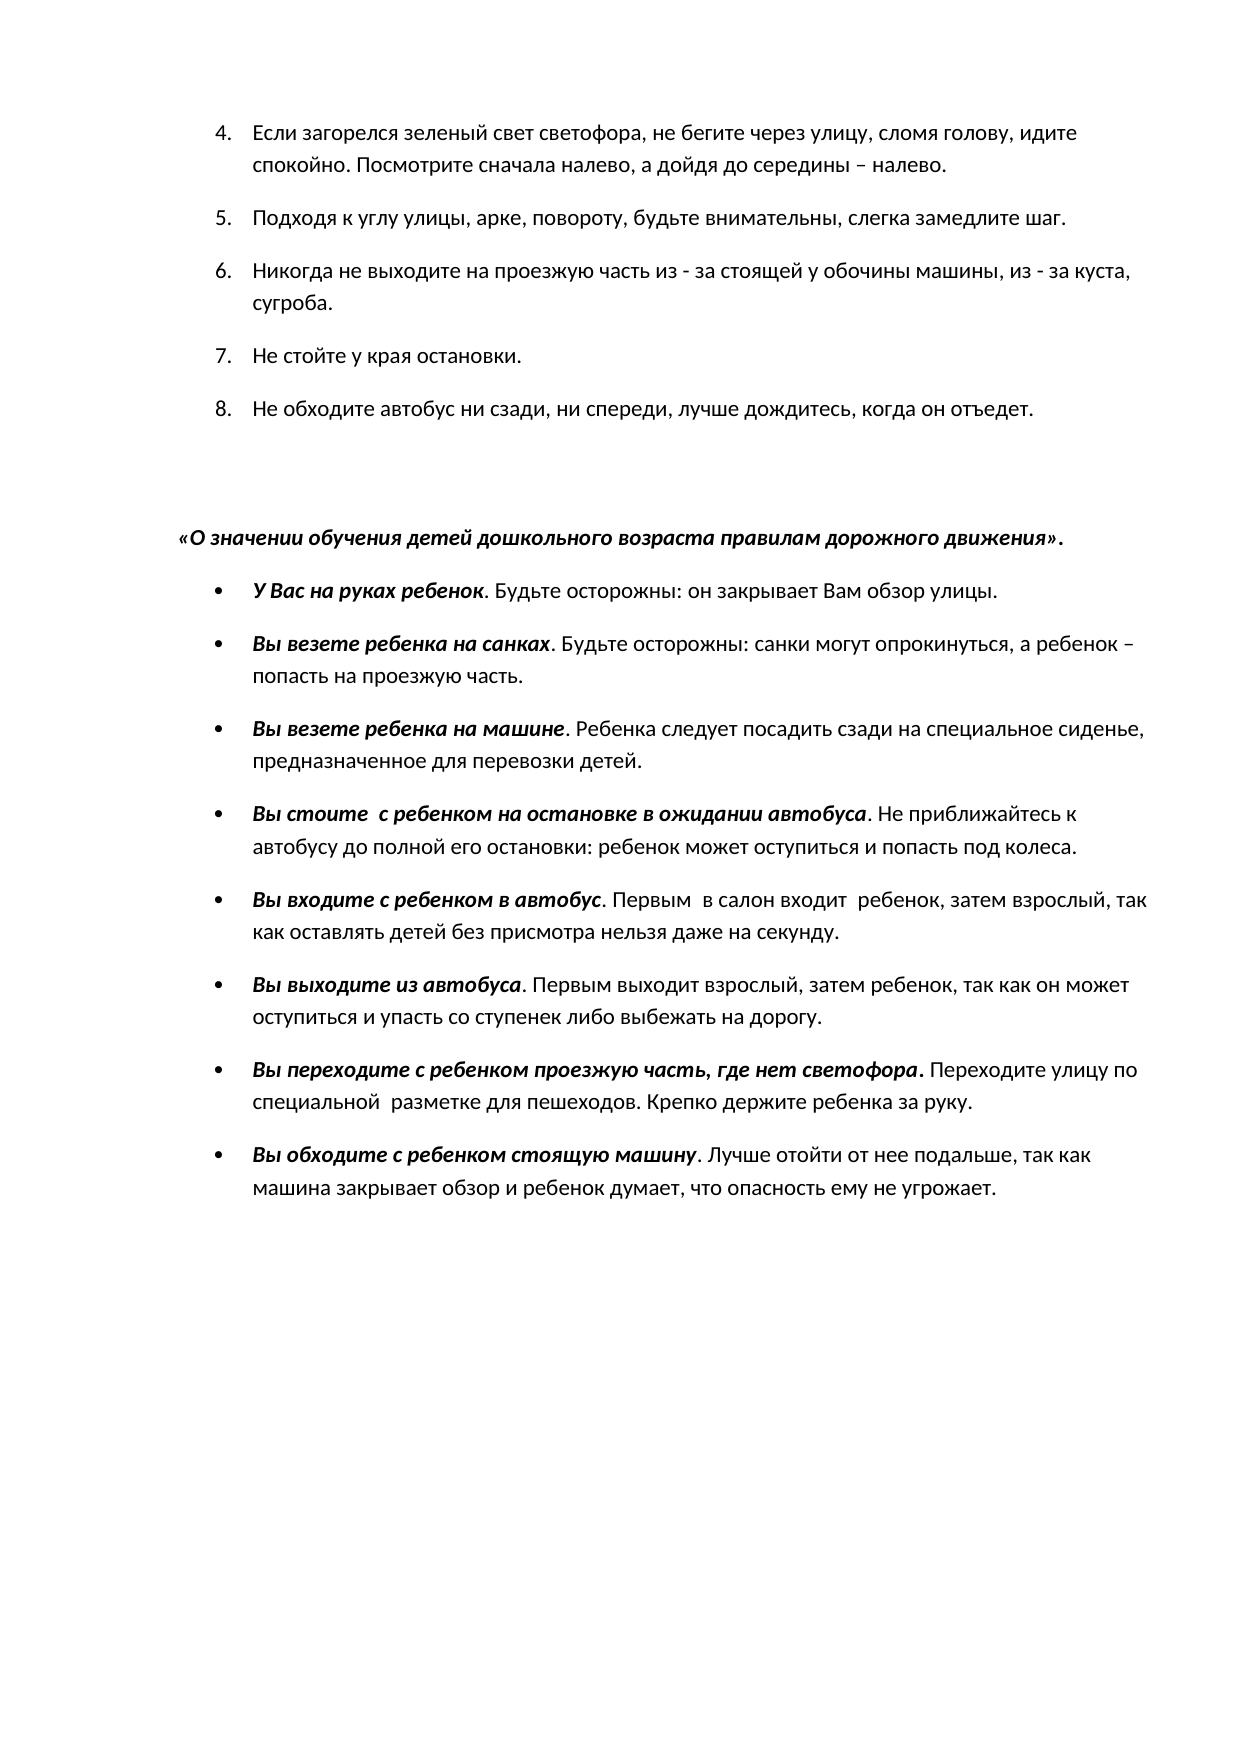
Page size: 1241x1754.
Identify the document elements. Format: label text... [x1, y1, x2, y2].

list Не обходите автобус ни сзади, ни спереди, лучше дождитесь, когда он отъедет. [215, 394, 1152, 423]
list Подходя к углу улицы, арке, повороту, будьте внимательны, слегка замедлите шаг. [215, 203, 1152, 231]
list Вы везете ребенка на машине. Ребенка следует посадить сзади на специальное сиденье, предназначенное для перевозки детей. [215, 714, 1152, 774]
list Вы стоите с ребенком на остановке в ожидании автобуса. Не приближайтесь к автобусу до полной его остановки: ребенок может оступиться и попасть под колеса. [215, 799, 1152, 860]
list У Вас на руках ребенок. Будьте осторожны: он закрывает Вам обзор улицы. [215, 576, 1152, 604]
list Вы везете ребенка на санках. Будьте осторожны: санки могут опрокинуться, а ребенок – попасть на проезжую часть. [215, 629, 1152, 689]
list Вы выходите из автобуса. Первым выходит взрослый, затем ребенок, так как он может оступиться и упасть со ступенек либо выбежать на дорогу. [215, 970, 1152, 1030]
list Если загорелся зеленый свет светофора, не бегите через улицу, сломя голову, идите спокойно. Посмотрите сначала налево, а дойдя до середины – налево. [215, 118, 1152, 178]
list Вы переходите с ребенком проезжую часть, где нет светофора. Переходите улицу по специальной разметке для пешеходов. Крепко держите ребенка за руку. [215, 1055, 1152, 1115]
list Вы обходите с ребенком стоящую машину. Лучше отойти от нее подальше, так как машина закрывает обзор и ребенок думает, что опасность ему не угрожает. [215, 1140, 1152, 1201]
list Никогда не выходите на проезжую часть из - за стоящей у обочины машины, из - за куста, сугроба. [215, 256, 1152, 317]
text «О значении обучения детей дошкольного возраста правилам дорожного движения». [177, 523, 1152, 551]
list Вы входите с ребенком в автобус. Первым в салон входит ребенок, затем взрослый, так как оставлять детей без присмотра нельзя даже на секунду. [215, 885, 1152, 945]
list Не стойте у края остановки. [215, 342, 1152, 369]
